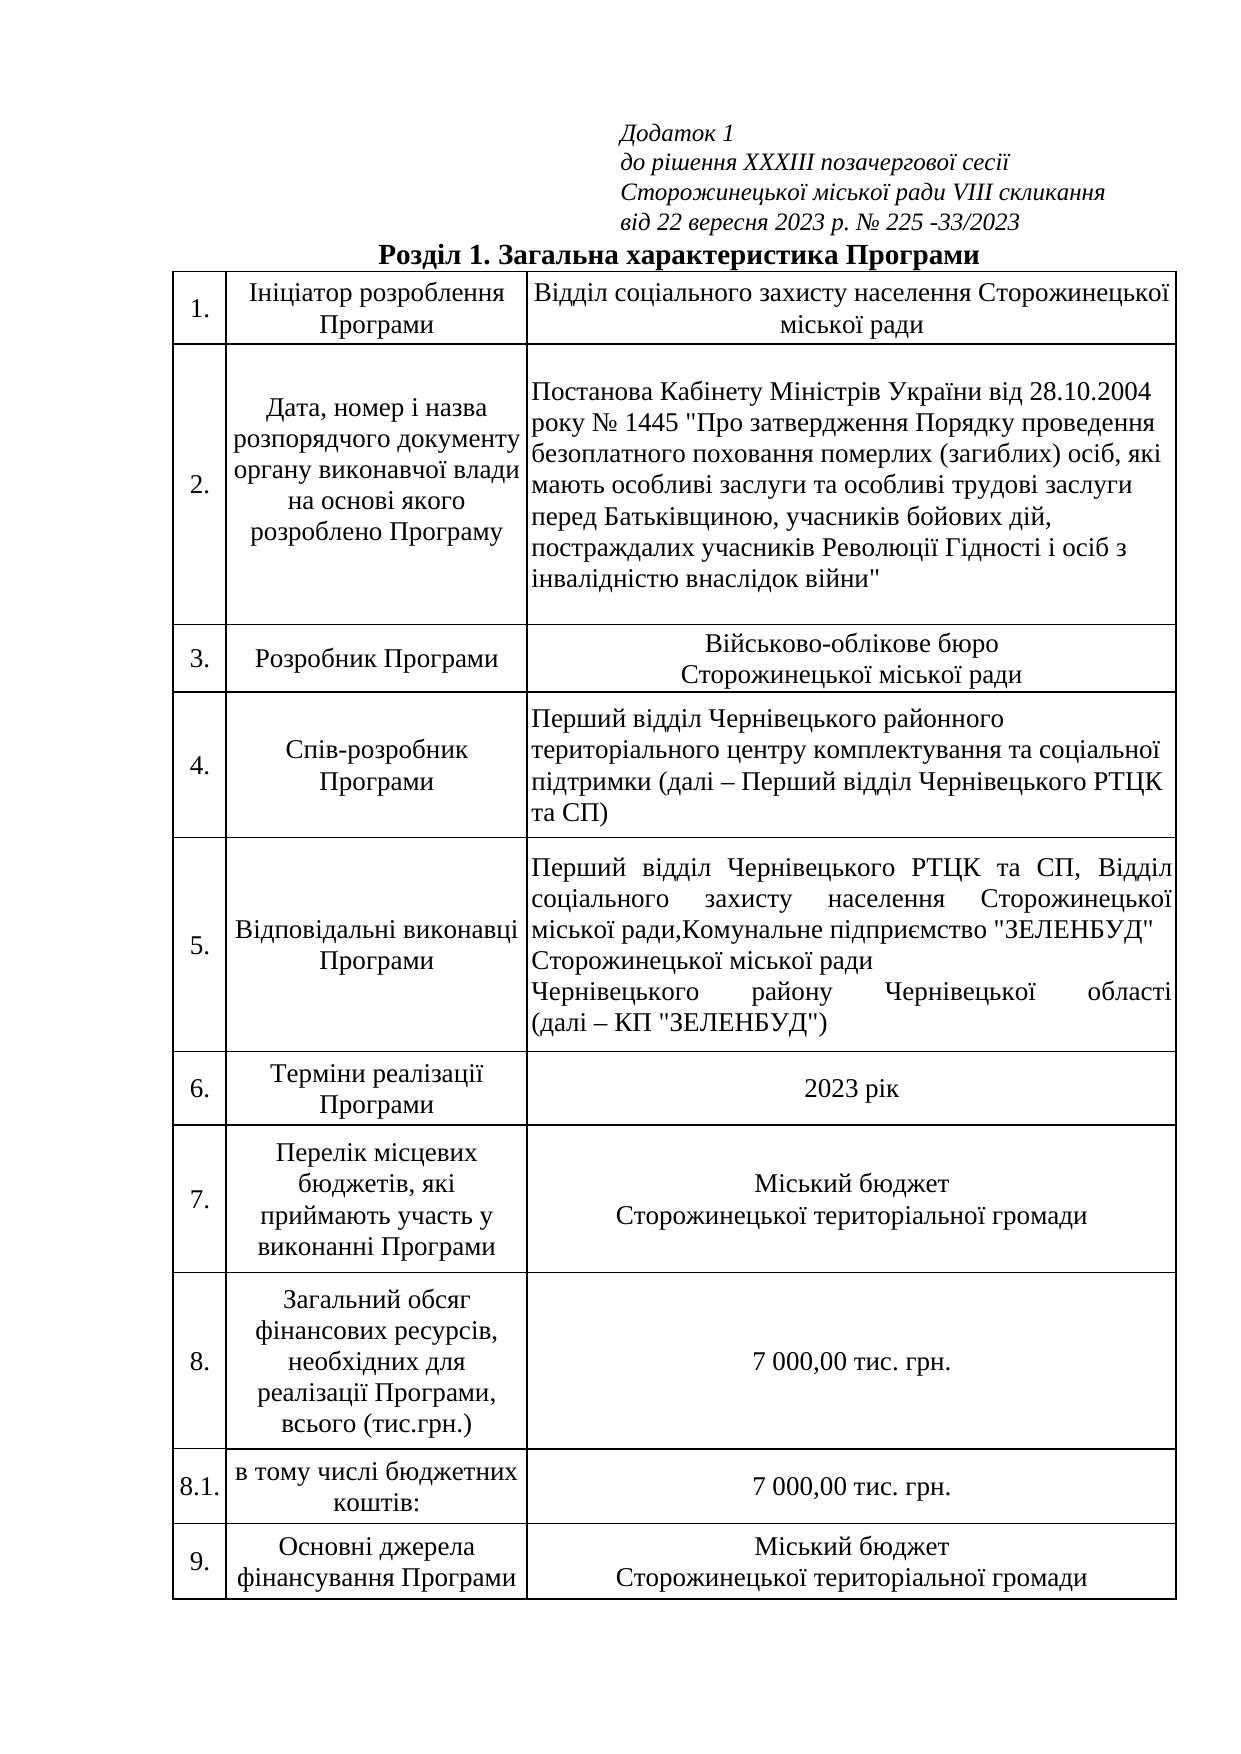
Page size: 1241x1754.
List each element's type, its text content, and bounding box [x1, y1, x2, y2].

table_cell 8.1. [174, 1449, 225, 1522]
text від 22 вересня 2023 р. № 225 -33/2023 [620, 207, 1181, 236]
table_cell 6. [174, 1052, 225, 1124]
table_cell Відповідальні виконавці Програми [227, 838, 526, 1051]
table_cell Розробник Програми [227, 625, 526, 691]
table_cell 7. [174, 1126, 225, 1272]
table_cell Дата, номер і назва розпорядчого документу органу виконавчої влади на основі якого розроблено Програму [227, 345, 526, 623]
table_cell Перелік місцевих бюджетів, які приймають участь у виконанні Програми [227, 1126, 526, 1272]
table_cell 7 000,00 тис. грн. [528, 1273, 1175, 1448]
table_cell Постанова Кабінету Міністрів України від 28.10.2004 року № 1445 "Про затвердження Порядку проведення безоплатного поховання померлих (загиблих) осіб, які мають особливі заслуги та особливі трудові заслуги перед Батьківщиною, учасників бойових дій, постраждалих учасників Революції Гідності і осіб з інвалідністю внаслідок війни" [528, 345, 1175, 623]
table_cell 4. [174, 693, 225, 837]
table_cell Перший відділ Чернівецького районного територіального центру комплектування та соціальної підтримки (далі – Перший відділ Чернівецького РТЦК та СП) [528, 693, 1175, 837]
table_cell Терміни реалізації Програми [227, 1052, 526, 1124]
table_cell Військово-облікове бюро Сторожинецької міської ради [528, 625, 1175, 691]
text Додаток 1 [620, 118, 1181, 147]
table_cell Спів-розробник Програми [227, 693, 526, 837]
table_header 1. [174, 272, 225, 343]
text Сторожинецької міської ради VІІІ скликання [620, 177, 1181, 206]
table_cell в тому числі бюджетних коштів: [227, 1450, 526, 1522]
table_cell 5. [174, 838, 225, 1051]
table_header Відділ соціального захисту населення Сторожинецької міської ради [528, 272, 1175, 343]
table_header Ініціатор розроблення Програми [227, 272, 526, 343]
table_cell Міський бюджет Сторожинецької територіальної громади [528, 1524, 1175, 1598]
table_cell 2. [174, 345, 225, 623]
table_cell 8. [174, 1273, 225, 1448]
table_cell Основні джерела фінансування Програми [227, 1524, 526, 1598]
table_cell Міський бюджет Сторожинецької територіальної громади [528, 1126, 1175, 1272]
table_cell 9. [174, 1524, 225, 1598]
table_cell 2023 рік [528, 1052, 1175, 1124]
table_cell 7 000,00 тис. грн. [528, 1450, 1175, 1522]
table_cell Перший відділ Чернівецького РТЦК та СП, Відділ соціального захисту населення Сторожинецької міської ради,Комунальне підприємство "ЗЕЛЕНБУД" Сторожинецької міської ради Чернівецького району Чернівецької області (далі – КП "ЗЕЛЕНБУД") [528, 838, 1175, 1051]
text до рішення ХХХІІІ позачергової сесії [620, 147, 1181, 176]
table_cell 3. [174, 625, 225, 691]
text Розділ 1. Загальна характеристика Програми [177, 237, 1181, 271]
table_cell Загальний обсяг фінансових ресурсів, необхідних для реалізації Програми, всього (тис.грн.) [227, 1273, 526, 1448]
